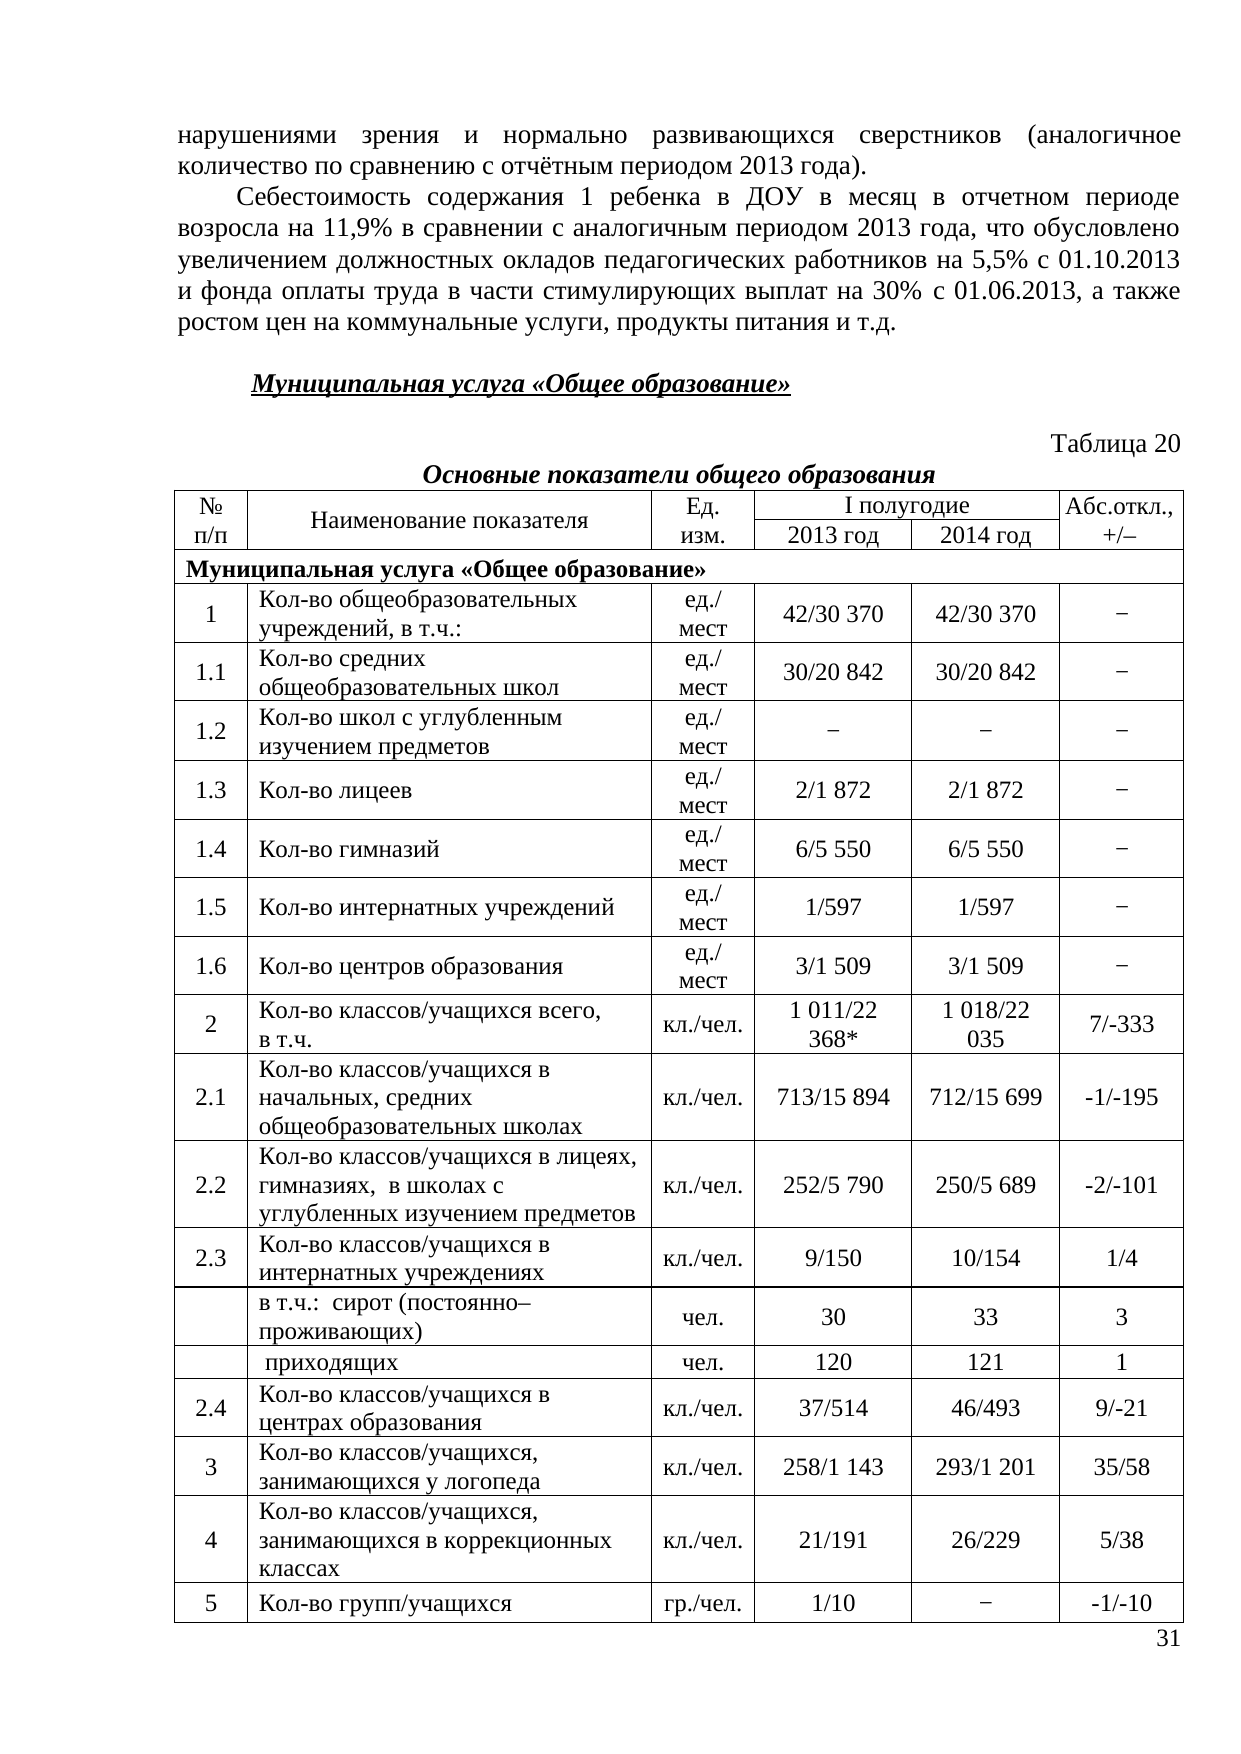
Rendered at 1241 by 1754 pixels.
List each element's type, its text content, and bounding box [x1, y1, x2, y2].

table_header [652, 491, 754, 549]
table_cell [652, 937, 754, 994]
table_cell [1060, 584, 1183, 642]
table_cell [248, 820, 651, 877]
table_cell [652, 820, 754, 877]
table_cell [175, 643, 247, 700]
text Таблица 20 [177, 427, 1181, 458]
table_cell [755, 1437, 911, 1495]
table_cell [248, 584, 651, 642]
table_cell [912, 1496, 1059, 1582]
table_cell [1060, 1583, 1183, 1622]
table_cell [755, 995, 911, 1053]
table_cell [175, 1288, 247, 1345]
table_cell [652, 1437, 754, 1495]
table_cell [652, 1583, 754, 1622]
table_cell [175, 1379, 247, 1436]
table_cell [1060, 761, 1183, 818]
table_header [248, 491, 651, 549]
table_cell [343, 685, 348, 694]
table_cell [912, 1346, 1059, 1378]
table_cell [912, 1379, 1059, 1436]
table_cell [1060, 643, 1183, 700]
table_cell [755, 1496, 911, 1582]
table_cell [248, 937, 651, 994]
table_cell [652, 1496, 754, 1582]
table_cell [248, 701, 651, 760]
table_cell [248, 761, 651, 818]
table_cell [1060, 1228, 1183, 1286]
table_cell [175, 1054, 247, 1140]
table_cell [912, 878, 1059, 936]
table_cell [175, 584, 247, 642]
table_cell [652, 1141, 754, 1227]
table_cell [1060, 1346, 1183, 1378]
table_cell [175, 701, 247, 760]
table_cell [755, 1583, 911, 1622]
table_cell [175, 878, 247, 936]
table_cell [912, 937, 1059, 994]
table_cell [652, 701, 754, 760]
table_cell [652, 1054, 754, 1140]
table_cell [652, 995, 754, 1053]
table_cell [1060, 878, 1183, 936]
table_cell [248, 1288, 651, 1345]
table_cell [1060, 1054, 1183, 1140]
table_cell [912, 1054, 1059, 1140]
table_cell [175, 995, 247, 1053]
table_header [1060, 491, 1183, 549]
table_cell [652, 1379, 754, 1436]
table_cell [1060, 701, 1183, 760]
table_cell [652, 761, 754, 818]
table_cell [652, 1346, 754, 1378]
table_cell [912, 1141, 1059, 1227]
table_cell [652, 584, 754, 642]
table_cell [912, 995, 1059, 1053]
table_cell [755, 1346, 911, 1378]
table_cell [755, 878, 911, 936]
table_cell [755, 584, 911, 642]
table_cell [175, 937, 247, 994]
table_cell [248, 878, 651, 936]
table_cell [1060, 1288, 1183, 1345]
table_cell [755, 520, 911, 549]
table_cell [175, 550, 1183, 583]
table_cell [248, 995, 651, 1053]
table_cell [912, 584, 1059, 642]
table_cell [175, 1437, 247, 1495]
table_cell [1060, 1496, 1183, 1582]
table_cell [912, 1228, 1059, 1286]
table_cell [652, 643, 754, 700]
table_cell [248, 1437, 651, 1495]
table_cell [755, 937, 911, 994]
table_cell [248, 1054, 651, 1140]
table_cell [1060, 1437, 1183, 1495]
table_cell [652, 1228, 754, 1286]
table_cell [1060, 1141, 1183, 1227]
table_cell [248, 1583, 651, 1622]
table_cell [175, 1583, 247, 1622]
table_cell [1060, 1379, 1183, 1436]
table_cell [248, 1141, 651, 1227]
text Основные показатели общего образования [177, 458, 1181, 489]
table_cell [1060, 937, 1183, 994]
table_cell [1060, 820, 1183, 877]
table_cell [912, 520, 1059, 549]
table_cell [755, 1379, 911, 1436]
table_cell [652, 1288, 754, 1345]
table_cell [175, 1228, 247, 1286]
text Себестоимость содержания 1 ребенка в ДОУ в месяц в отчетном периоде возросла на 11,9% в сравнении с аналогичным периодом 2013 года, что обусловлено увеличением должностных окладов педагогических работников на 5,5% с 01.10.2013 и фонда оплаты труда в части стимулирующих выплат на 30% с 01.06.2013, а также ростом цен на коммунальные услуги, продукты питания и т.д. [177, 180, 1181, 336]
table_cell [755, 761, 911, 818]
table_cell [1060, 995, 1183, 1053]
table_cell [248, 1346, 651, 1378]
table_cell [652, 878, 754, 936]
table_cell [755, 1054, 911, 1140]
text Муниципальная услуга «Общее образование» [177, 367, 1181, 398]
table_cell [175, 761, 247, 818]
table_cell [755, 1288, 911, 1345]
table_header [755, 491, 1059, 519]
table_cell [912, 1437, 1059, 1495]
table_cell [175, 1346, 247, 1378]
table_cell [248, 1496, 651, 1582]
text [177, 118, 1181, 180]
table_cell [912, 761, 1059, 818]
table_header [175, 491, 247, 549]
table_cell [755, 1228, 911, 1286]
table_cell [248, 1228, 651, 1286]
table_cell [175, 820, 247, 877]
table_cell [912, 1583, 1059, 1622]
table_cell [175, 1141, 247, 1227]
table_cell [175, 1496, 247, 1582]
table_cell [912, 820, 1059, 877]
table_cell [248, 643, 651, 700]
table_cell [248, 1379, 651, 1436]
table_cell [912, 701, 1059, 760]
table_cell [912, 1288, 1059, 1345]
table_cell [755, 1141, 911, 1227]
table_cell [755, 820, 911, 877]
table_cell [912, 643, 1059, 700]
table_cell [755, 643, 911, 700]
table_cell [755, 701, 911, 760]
